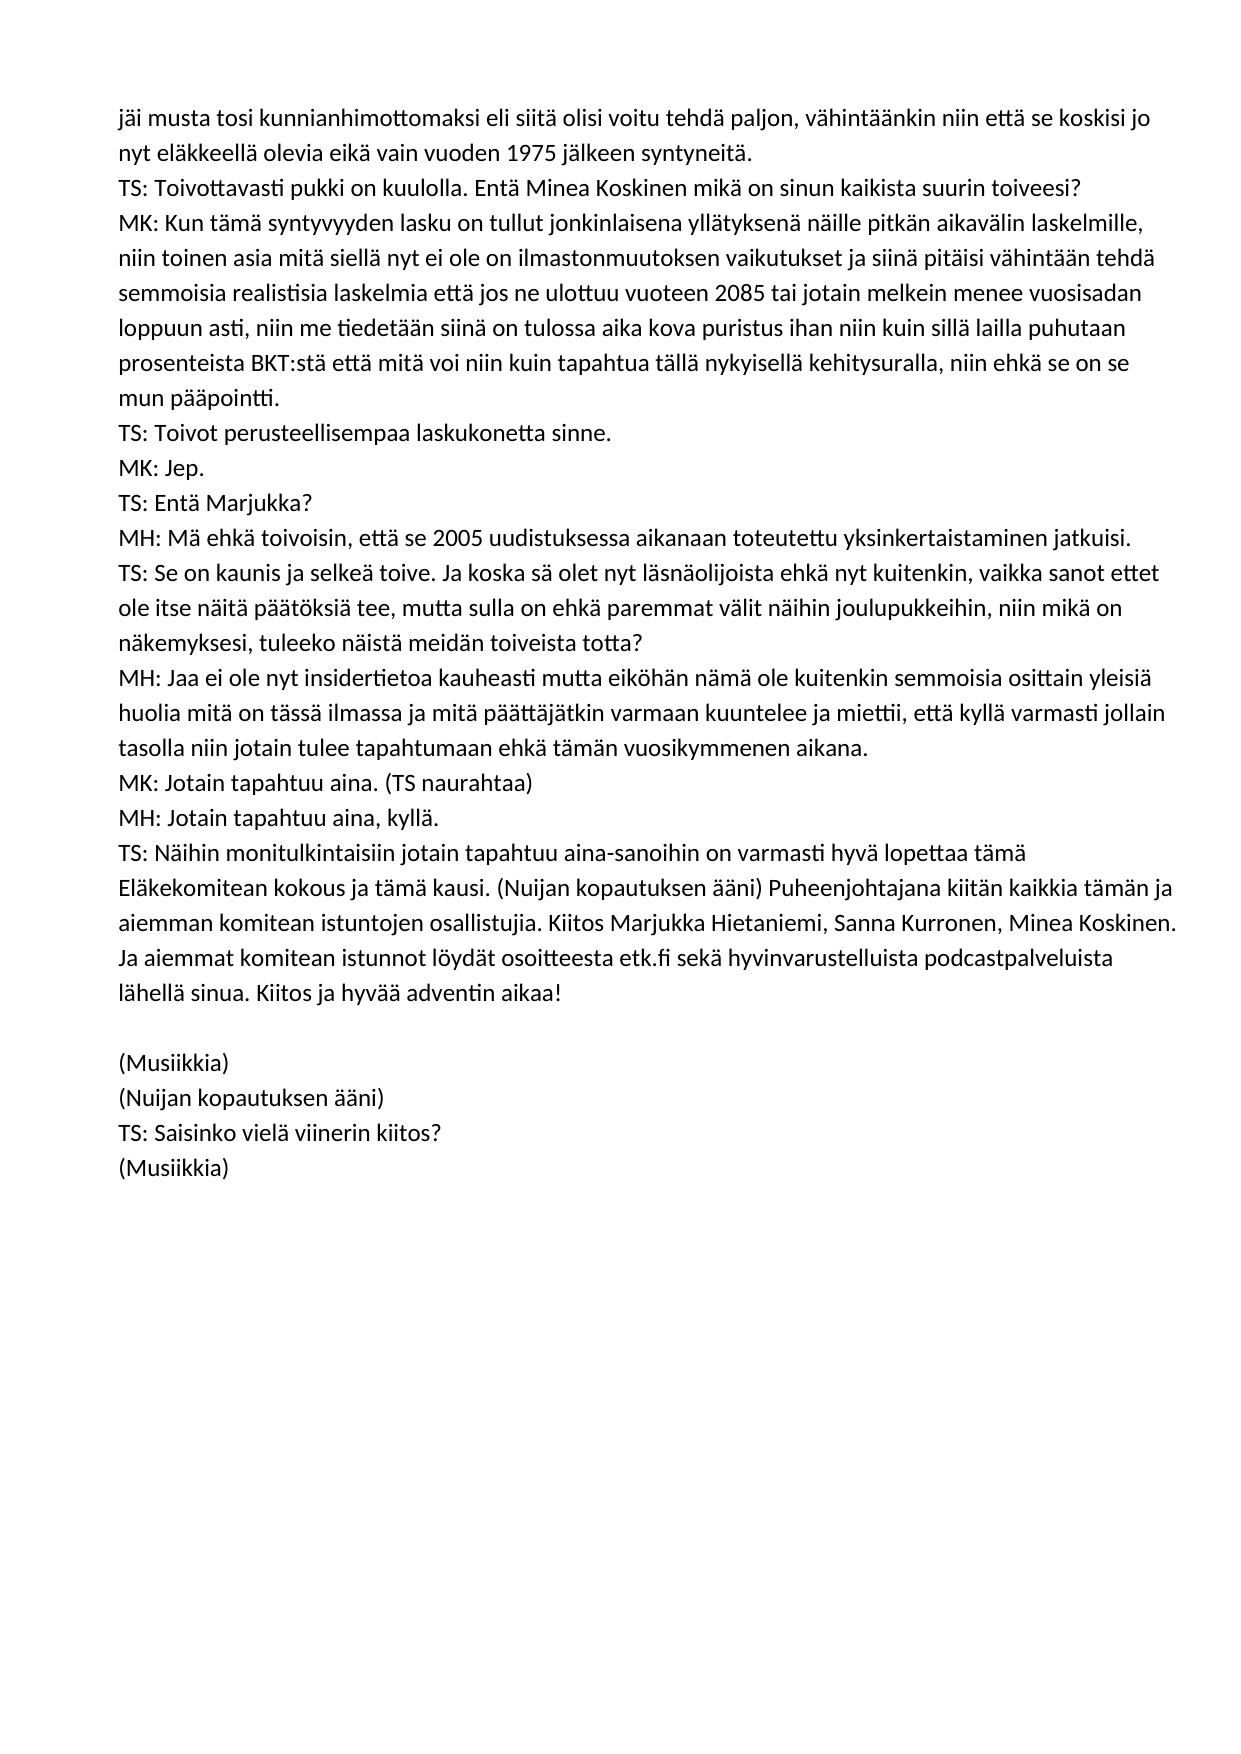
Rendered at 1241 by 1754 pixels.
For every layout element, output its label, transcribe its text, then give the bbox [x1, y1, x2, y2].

text TS: Saisinko vielä viinerin kiitos? [118, 1117, 1181, 1147]
text TS: Se on kaunis ja selkeä toive. Ja koska sä olet nyt läsnäolijoista ehkä nyt kuitenkin, vaikka sanot ettet ole itse näitä päätöksiä tee, mutta sulla on ehkä paremmat välit näihin joulupukkeihin, niin mikä on näkemyksesi, tuleeko näistä meidän toiveista totta? [118, 557, 1181, 657]
text (Musiikkia) [118, 1152, 1181, 1182]
text TS: Toivot perusteellisempaa laskukonetta sinne. [118, 417, 1181, 447]
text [118, 102, 1181, 167]
text (Musiikkia) [118, 1047, 1181, 1077]
text (Nuijan kopautuksen ääni) [118, 1082, 1181, 1112]
text TS: Näihin monitulkintaisiin jotain tapahtuu aina-sanoihin on varmasti hyvä lopettaa tämä Eläkekomitean kokous ja tämä kausi. (Nuijan kopautuksen ääni) Puheenjohtajana kiitän kaikkia tämän ja aiemman komitean istuntojen osallistujia. Kiitos Marjukka Hietaniemi, Sanna Kurronen, Minea Koskinen. Ja aiemmat komitean istunnot löydät osoitteesta etk.fi sekä hyvinvarustelluista podcastpalveluista lähellä sinua. Kiitos ja hyvää adventin aikaa! [118, 837, 1181, 1007]
text MH: Mä ehkä toivoisin, että se 2005 uudistuksessa aikanaan toteutettu yksinkertaistaminen jatkuisi. [118, 522, 1181, 552]
text MK: Kun tämä syntyvyyden lasku on tullut jonkinlaisena yllätyksenä näille pitkän aikavälin laskelmille, niin toinen asia mitä siellä nyt ei ole on ilmastonmuutoksen vaikutukset ja siinä pitäisi vähintään tehdä semmoisia realistisia laskelmia että jos ne ulottuu vuoteen 2085 tai jotain melkein menee vuosisadan loppuun asti, niin me tiedetään siinä on tulossa aika kova puristus ihan niin kuin sillä lailla puhutaan prosenteista BKT:stä että mitä voi niin kuin tapahtua tällä nykyisellä kehitysuralla, niin ehkä se on se mun pääpointti. [118, 207, 1181, 412]
text MH: Jaa ei ole nyt insidertietoa kauheasti mutta eiköhän nämä ole kuitenkin semmoisia osittain yleisiä huolia mitä on tässä ilmassa ja mitä päättäjätkin varmaan kuuntelee ja miettii, että kyllä varmasti jollain tasolla niin jotain tulee tapahtumaan ehkä tämän vuosikymmenen aikana. [118, 662, 1181, 762]
text MK: Jotain tapahtuu aina. (TS naurahtaa) [118, 767, 1181, 797]
text MK: Jep. [118, 452, 1181, 482]
text TS: Toivottavasti pukki on kuulolla. Entä Minea Koskinen mikä on sinun kaikista suurin toiveesi? [118, 172, 1181, 202]
text MH: Jotain tapahtuu aina, kyllä. [118, 802, 1181, 832]
text TS: Entä Marjukka? [118, 487, 1181, 517]
